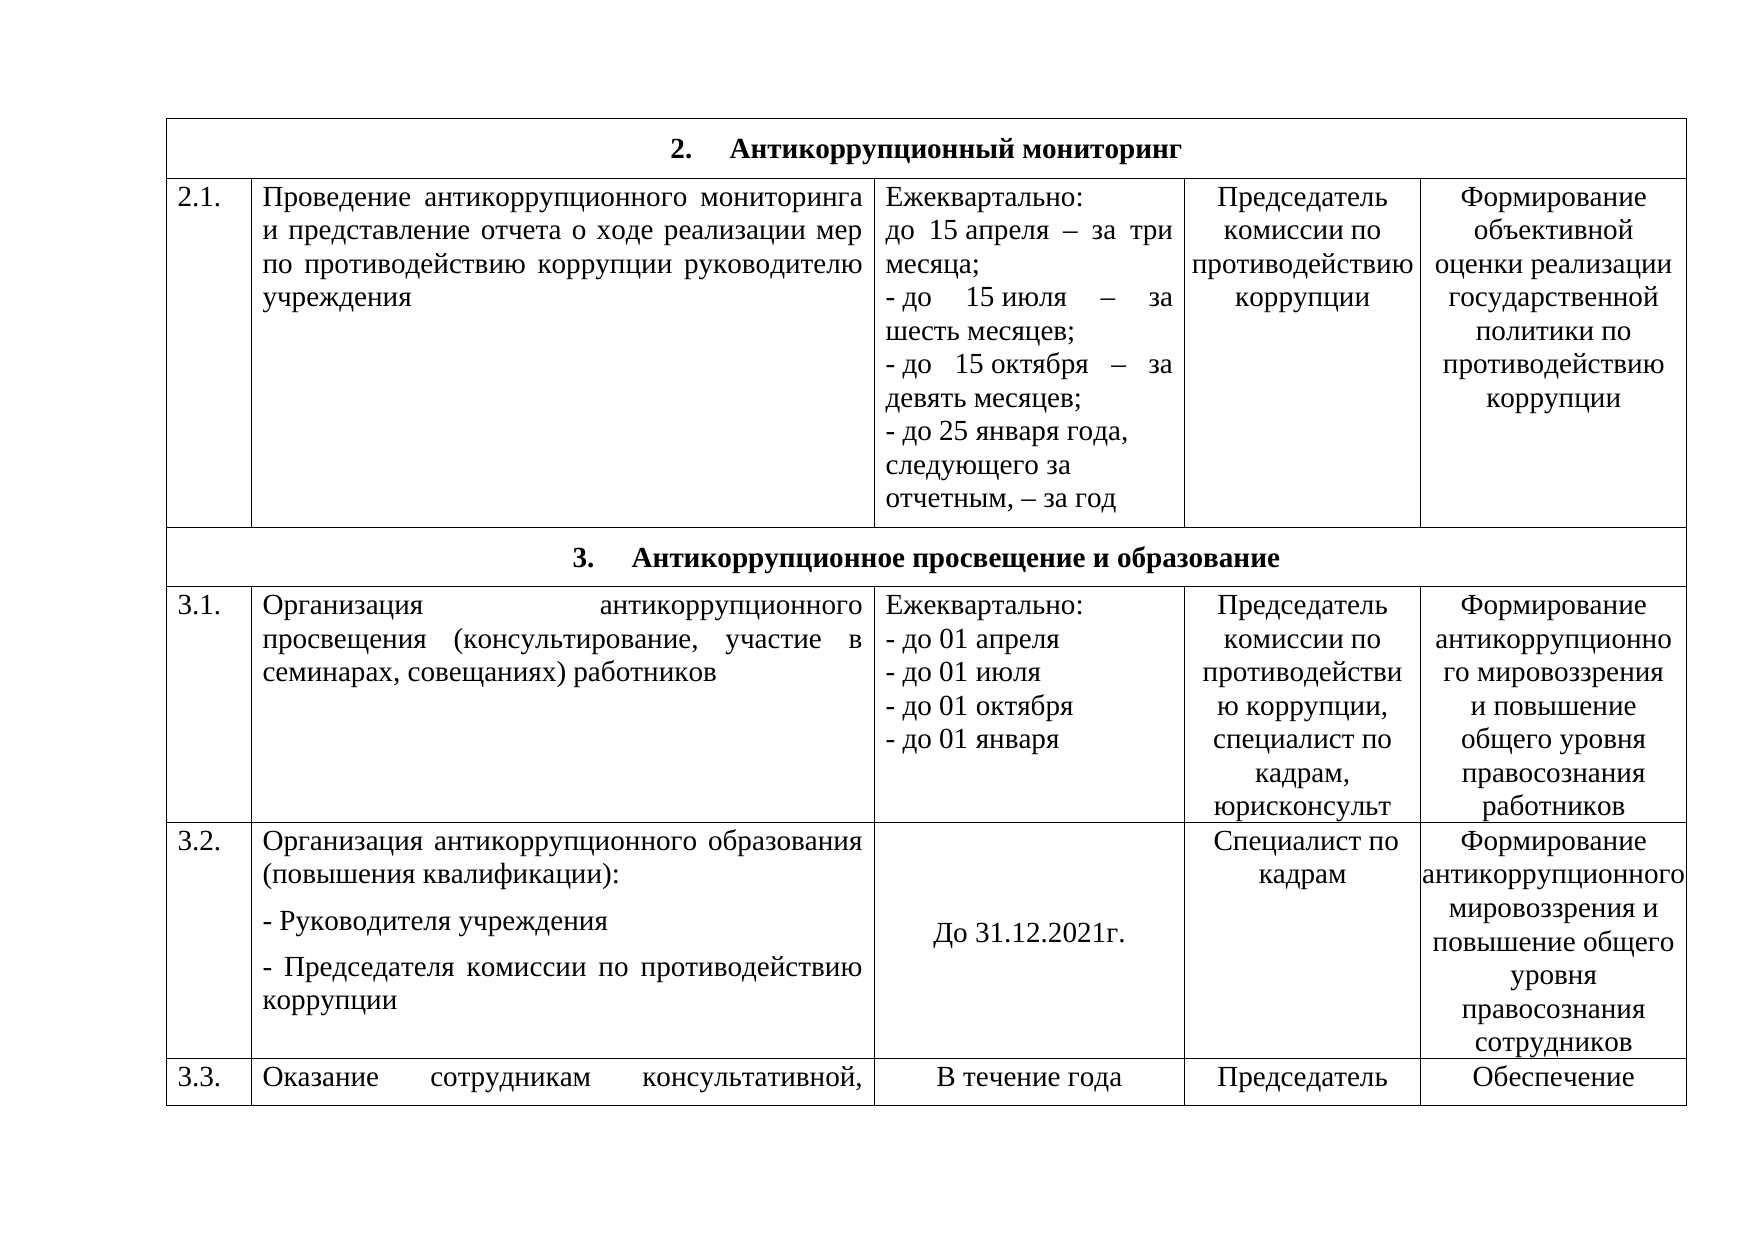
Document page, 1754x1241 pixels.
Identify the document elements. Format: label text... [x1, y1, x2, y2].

table_cell Формирование объективной оценки реализации государственной политики по противодействию коррупции [1421, 179, 1686, 527]
table_cell Формирование антикоррупционного мировоззрения и повышение общего уровня правосознания сотрудников [1421, 823, 1686, 1058]
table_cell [252, 1059, 874, 1105]
table_cell [167, 823, 251, 1058]
table_cell До 31.12.2021г. [875, 823, 1184, 1058]
table_cell В течение года [875, 1059, 1184, 1105]
table_cell Ежеквартально: - до 01 апреля - до 01 июля - до 01 октября - до 01 января [875, 587, 1184, 822]
table_cell Председатель комиссии по противодействию коррупции [1185, 179, 1420, 527]
table_cell Проведение антикоррупционного мониторинга и представление отчета о ходе реализации мер по противодействию коррупции руководителю учреждения [252, 179, 874, 527]
table_cell [167, 1059, 251, 1105]
table_cell Организация антикоррупционного просвещения (консультирование, участие в семинарах, совещаниях) работников [252, 587, 874, 822]
table_cell Антикоррупционный мониторинг [167, 119, 1686, 178]
table_cell Организация антикоррупционного образования (повышения квалификации): - Руководителя учреждения - Председателя комиссии по противодействию коррупции [252, 823, 874, 1058]
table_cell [1421, 1059, 1686, 1105]
table_cell Председатель комиссии по противодействию коррупции, специалист по кадрам, юрисконсульт [1185, 587, 1420, 822]
table_cell Антикоррупционное просвещение и образование [167, 528, 1686, 586]
table_cell Формирование антикоррупционного мировоззрения и повышение общего уровня правосознания работников [1421, 587, 1686, 822]
table_cell Специалист по кадрам [1185, 823, 1420, 1058]
table_cell [167, 179, 251, 527]
table_cell [167, 587, 251, 822]
table_cell Ежеквартально: до 15 апреля – за три месяца; - до 15 июля – за шесть месяцев; - до 15 октября – за девять месяцев; - до 25 января года, следующего за отчетным, – за год [875, 179, 1184, 527]
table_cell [1185, 1059, 1420, 1105]
